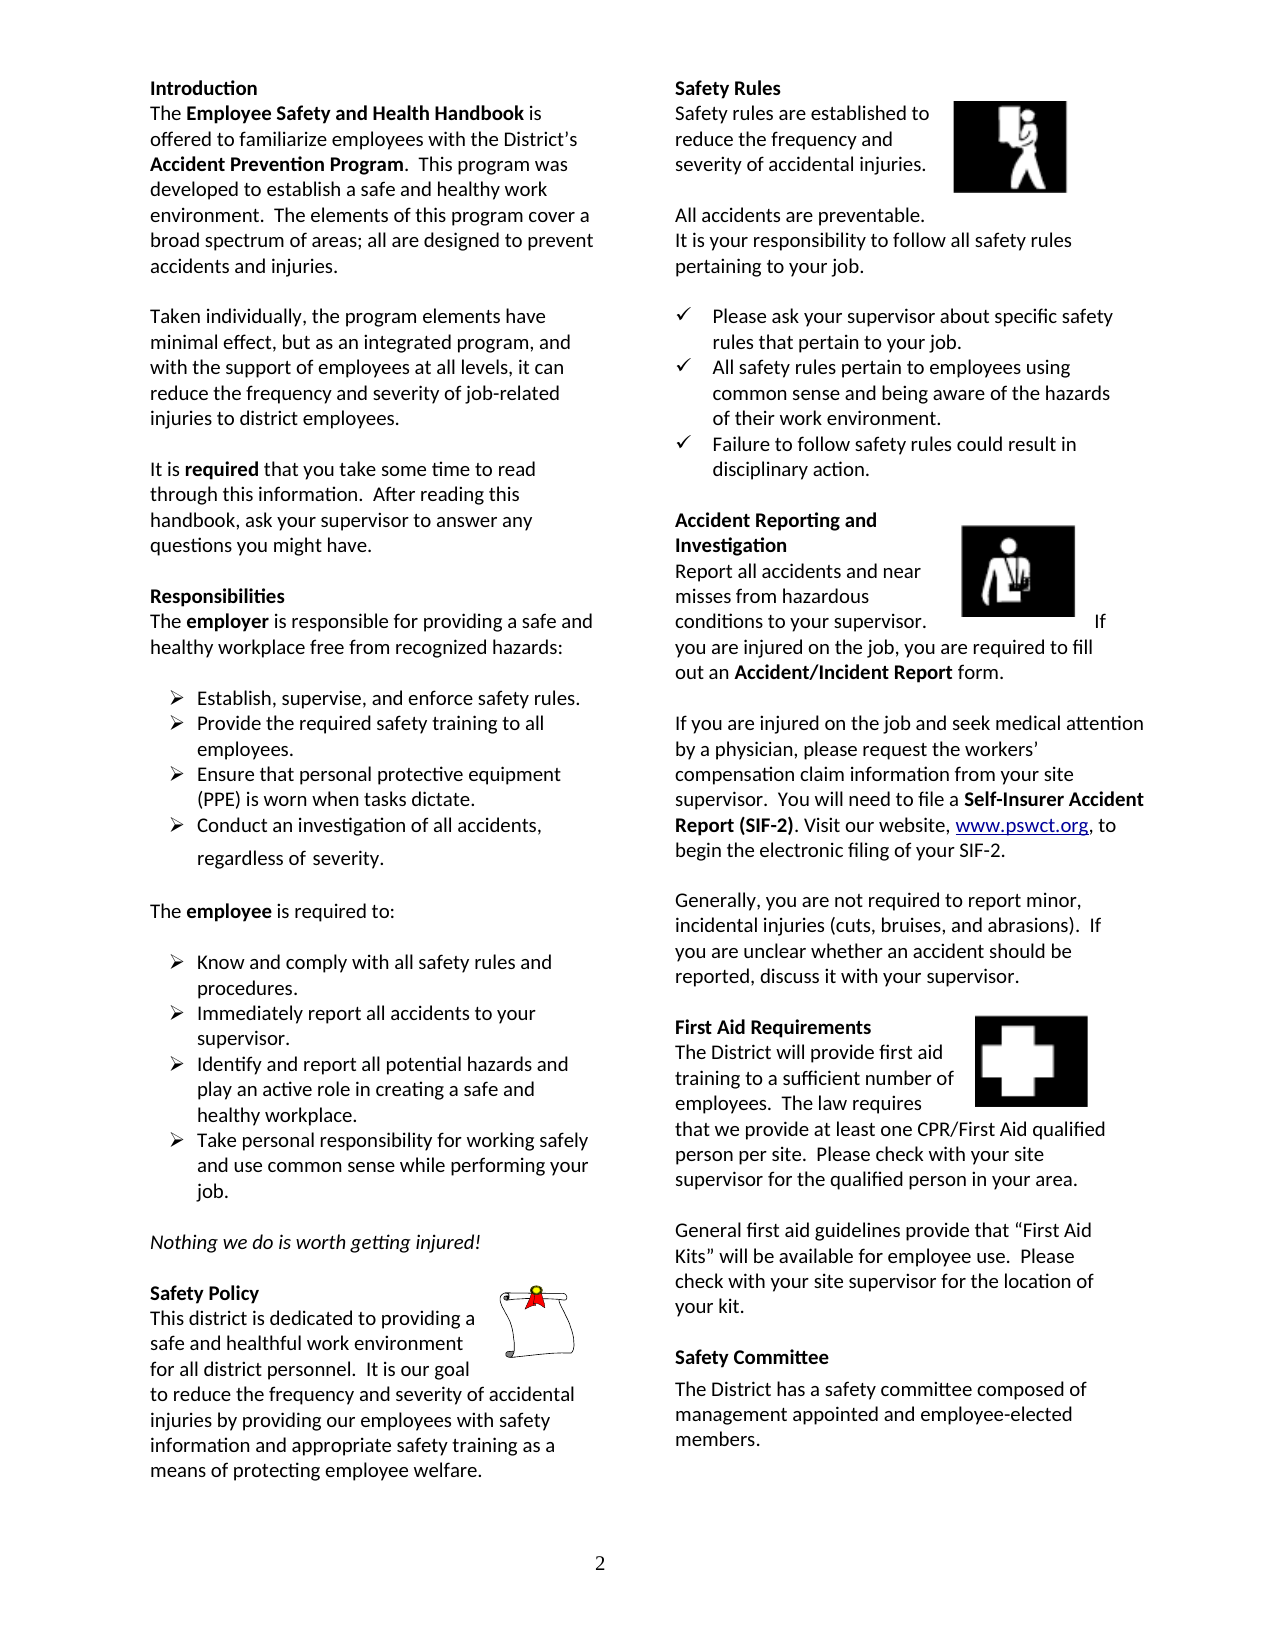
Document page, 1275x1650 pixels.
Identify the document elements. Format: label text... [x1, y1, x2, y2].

subtitle Safety Committee [675, 1344, 1125, 1369]
subtitle Accident Reporting and Investigation [675, 507, 1125, 558]
text Taken individually, the program elements have minimal effect, but as an integrated program, and with the support of employees at all levels, it can reduce the frequency and severity of job-related injuries to district employees. [150, 304, 600, 431]
picture [975, 1015, 1088, 1107]
text The District has a safety committee composed of management appointed and employee-elected members. [675, 1376, 1125, 1452]
subtitle Responsibilities [150, 583, 600, 609]
picture [961, 525, 1076, 617]
list Ensure that personal protective equipment (PPE) is worn when tasks dictate. [169, 761, 600, 812]
text The District will provide first aid training to a sufficient number of employees. The law requires that we provide at least one CPR/First Aid qualified person per site. Please check with your site supervisor for the qualified person in your area. [675, 1039, 1125, 1192]
text Generally, you are not required to report minor, incidental injuries (cuts, bruises, and abrasions). If you are unclear whether an accident should be reported, discuss it with your supervisor. [675, 887, 1125, 989]
list Identify and report all potential hazards and play an active role in creating a safe and healthy workplace. [169, 1051, 600, 1127]
text All accidents are preventable. [675, 202, 1125, 227]
text Report all accidents and near misses from hazardous conditions to your supervisor. If you are injured on the job, you are required to fill out an Accident/Incident Report form. [675, 558, 1125, 685]
text It is your responsibility to follow all safety rules pertaining to your job. [675, 227, 1125, 278]
text It is required that you take some time to read through this information. After reading this handbook, ask your supervisor to answer any questions you might have. [150, 456, 600, 558]
list Conduct an investigation of all accidents, regardless of severity. [169, 812, 600, 873]
list Immediately report all accidents to your supervisor. [169, 1000, 600, 1051]
subtitle Safety Rules [675, 75, 1125, 100]
text The employer is responsible for providing a safe and healthy workplace free from recognized hazards: [150, 609, 600, 659]
list Please ask your supervisor about specific safety rules that pertain to your job. [675, 304, 1125, 354]
list Establish, supervise, and enforce safety rules. [169, 685, 600, 710]
text This district is dedicated to providing a safe and healthful work environment for all district personnel. It is our goal to reduce the frequency and severity of accidental injuries by providing our employees with safety information and appropriate safety training as a means of protecting employee welfare. [150, 1305, 600, 1483]
list Failure to follow safety rules could result in disciplinary action. [675, 431, 1125, 482]
list Know and comply with all safety rules and procedures. [169, 949, 600, 1000]
subtitle First Aid Requirements [675, 1014, 1125, 1039]
list All safety rules pertain to employees using common sense and being aware of the hazards of their work environment. [675, 354, 1125, 431]
subtitle Introduction [150, 75, 600, 100]
list Provide the required safety training to all employees. [169, 710, 600, 761]
text If you are injured on the job and seek medical attention by a physician, please request the workers’ compensation claim information from your site supervisor. You will need to file a Self-Insurer Accident Report (SIF-2). Visit our website, www.pswct.org, to begin the electronic filing of your SIF-2. [675, 710, 1153, 863]
text The employee is required to: [150, 898, 600, 924]
subtitle Safety Policy [150, 1280, 600, 1305]
list Take personal responsibility for working safely and use common sense while performing your job. [169, 1127, 600, 1203]
text Nothing we do is worth getting injured! [150, 1229, 600, 1254]
text General first aid guidelines provide that “First Aid Kits” will be available for employee use. Please check with your site supervisor for the location of your kit. [675, 1217, 1125, 1319]
text The Employee Safety and Health Handbook is offered to familiarize employees with the District’s Accident Prevention Program. This program was developed to establish a safe and healthy work environment. The elements of this program cover a broad spectrum of areas; all are designed to prevent accidents and injuries. [150, 100, 600, 278]
picture [953, 101, 1068, 193]
